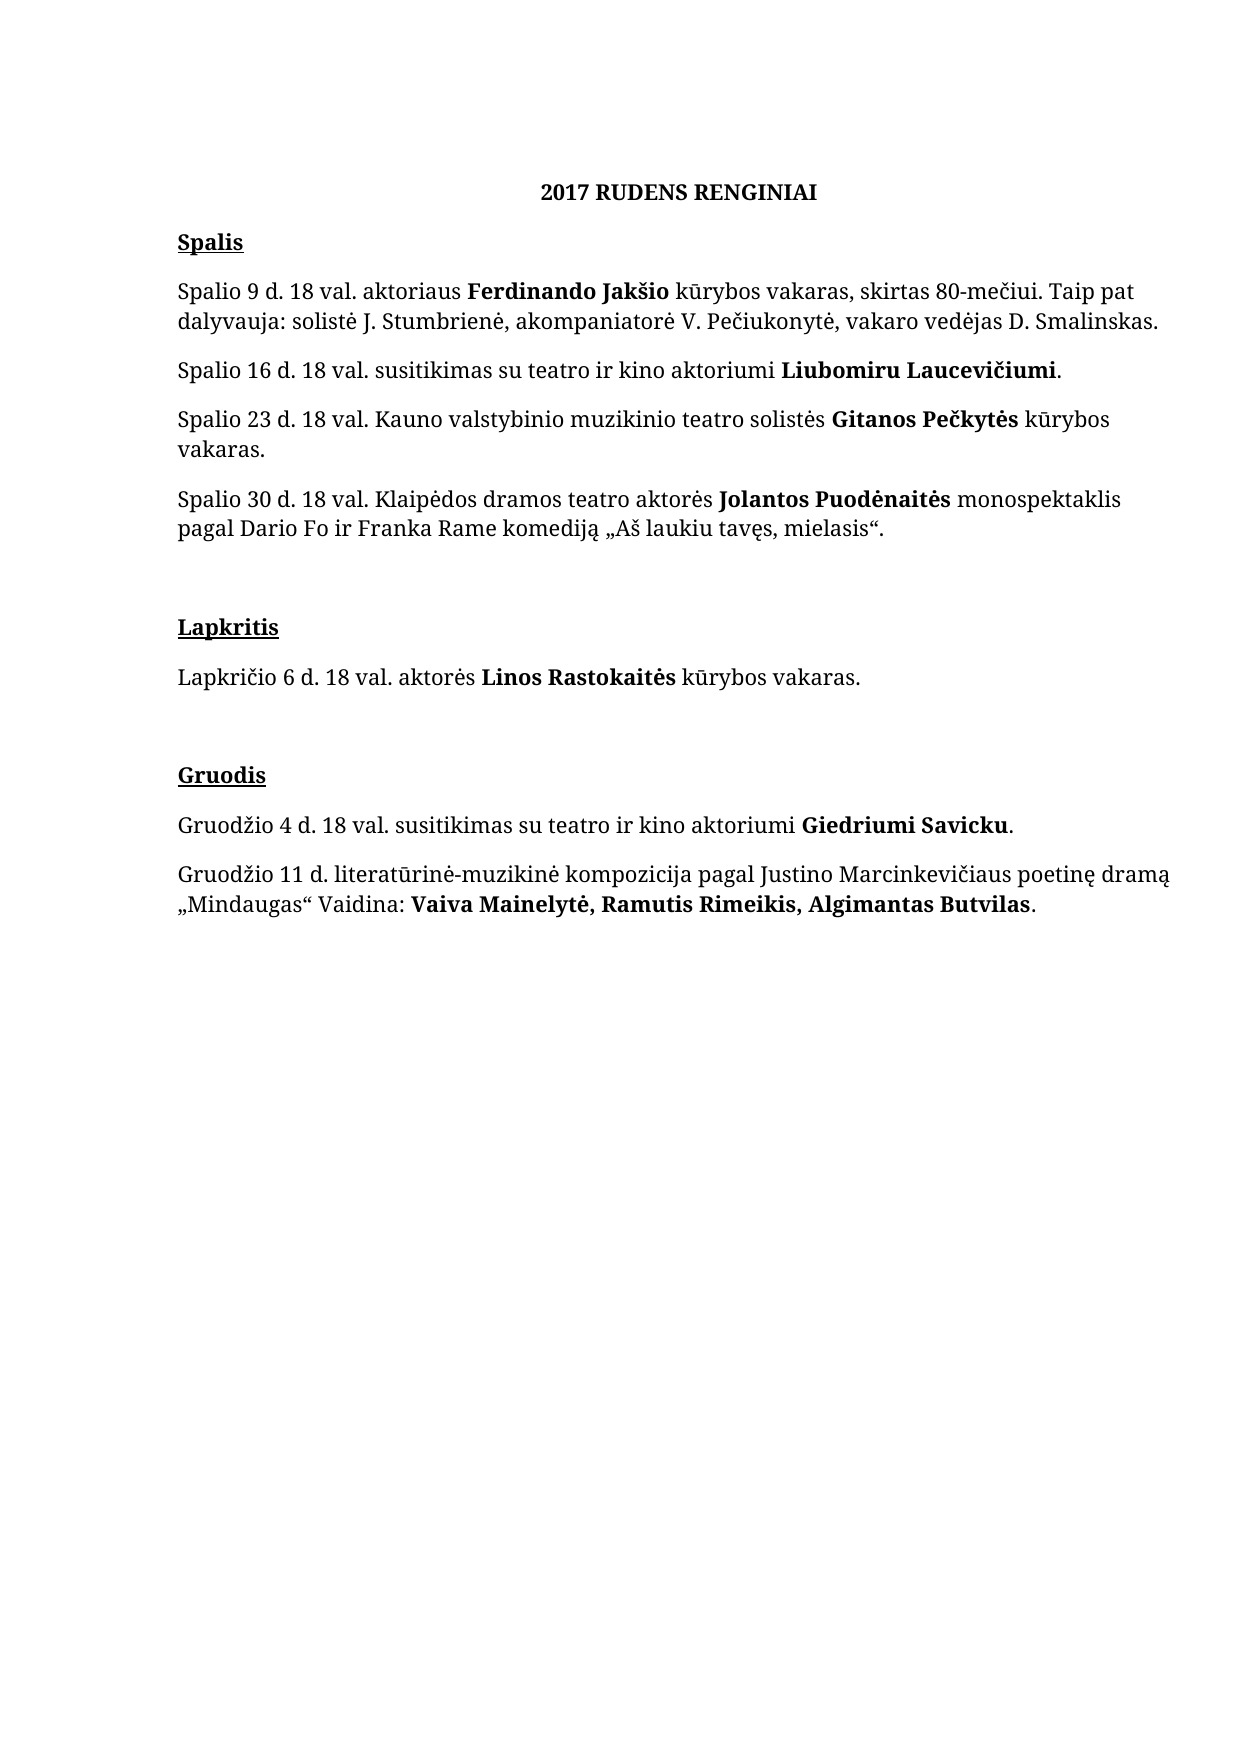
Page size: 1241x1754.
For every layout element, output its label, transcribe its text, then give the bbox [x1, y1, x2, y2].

text Lapkričio 6 d. 18 val. aktorės Linos Rastokaitės kūrybos vakaras. [177, 662, 1181, 691]
text Gruodis [177, 760, 1181, 790]
text 2017 RUDENS RENGINIAI [177, 177, 1181, 207]
text Spalio 16 d. 18 val. susitikimas su teatro ir kino aktoriumi Liubomiru Laucevičiumi. [177, 355, 1181, 385]
text Gruodžio 11 d. literatūrinė-muzikinė kompozicija pagal Justino Marcinkevičiaus poetinę dramą „Mindaugas“ Vaidina: Vaiva Mainelytė, Ramutis Rimeikis, Algimantas Butvilas. [177, 859, 1181, 919]
text Spalio 9 d. 18 val. aktoriaus Ferdinando Jakšio kūrybos vakaras, skirtas 80-mečiui. Taip pat dalyvauja: solistė J. Stumbrienė, akompaniatorė V. Pečiukonytė, vakaro vedėjas D. Smalinskas. [177, 276, 1181, 336]
text Lapkritis [177, 612, 1181, 642]
text Spalis [177, 227, 1181, 256]
text Gruodžio 4 d. 18 val. susitikimas su teatro ir kino aktoriumi Giedriumi Savicku. [177, 810, 1181, 839]
text Spalio 30 d. 18 val. Klaipėdos dramos teatro aktorės Jolantos Puodėnaitės monospektaklis pagal Dario Fo ir Franka Rame komediją „Aš laukiu tavęs, mielasis“. [177, 484, 1181, 543]
text Spalio 23 d. 18 val. Kauno valstybinio muzikinio teatro solistės Gitanos Pečkytės kūrybos vakaras. [177, 404, 1181, 464]
